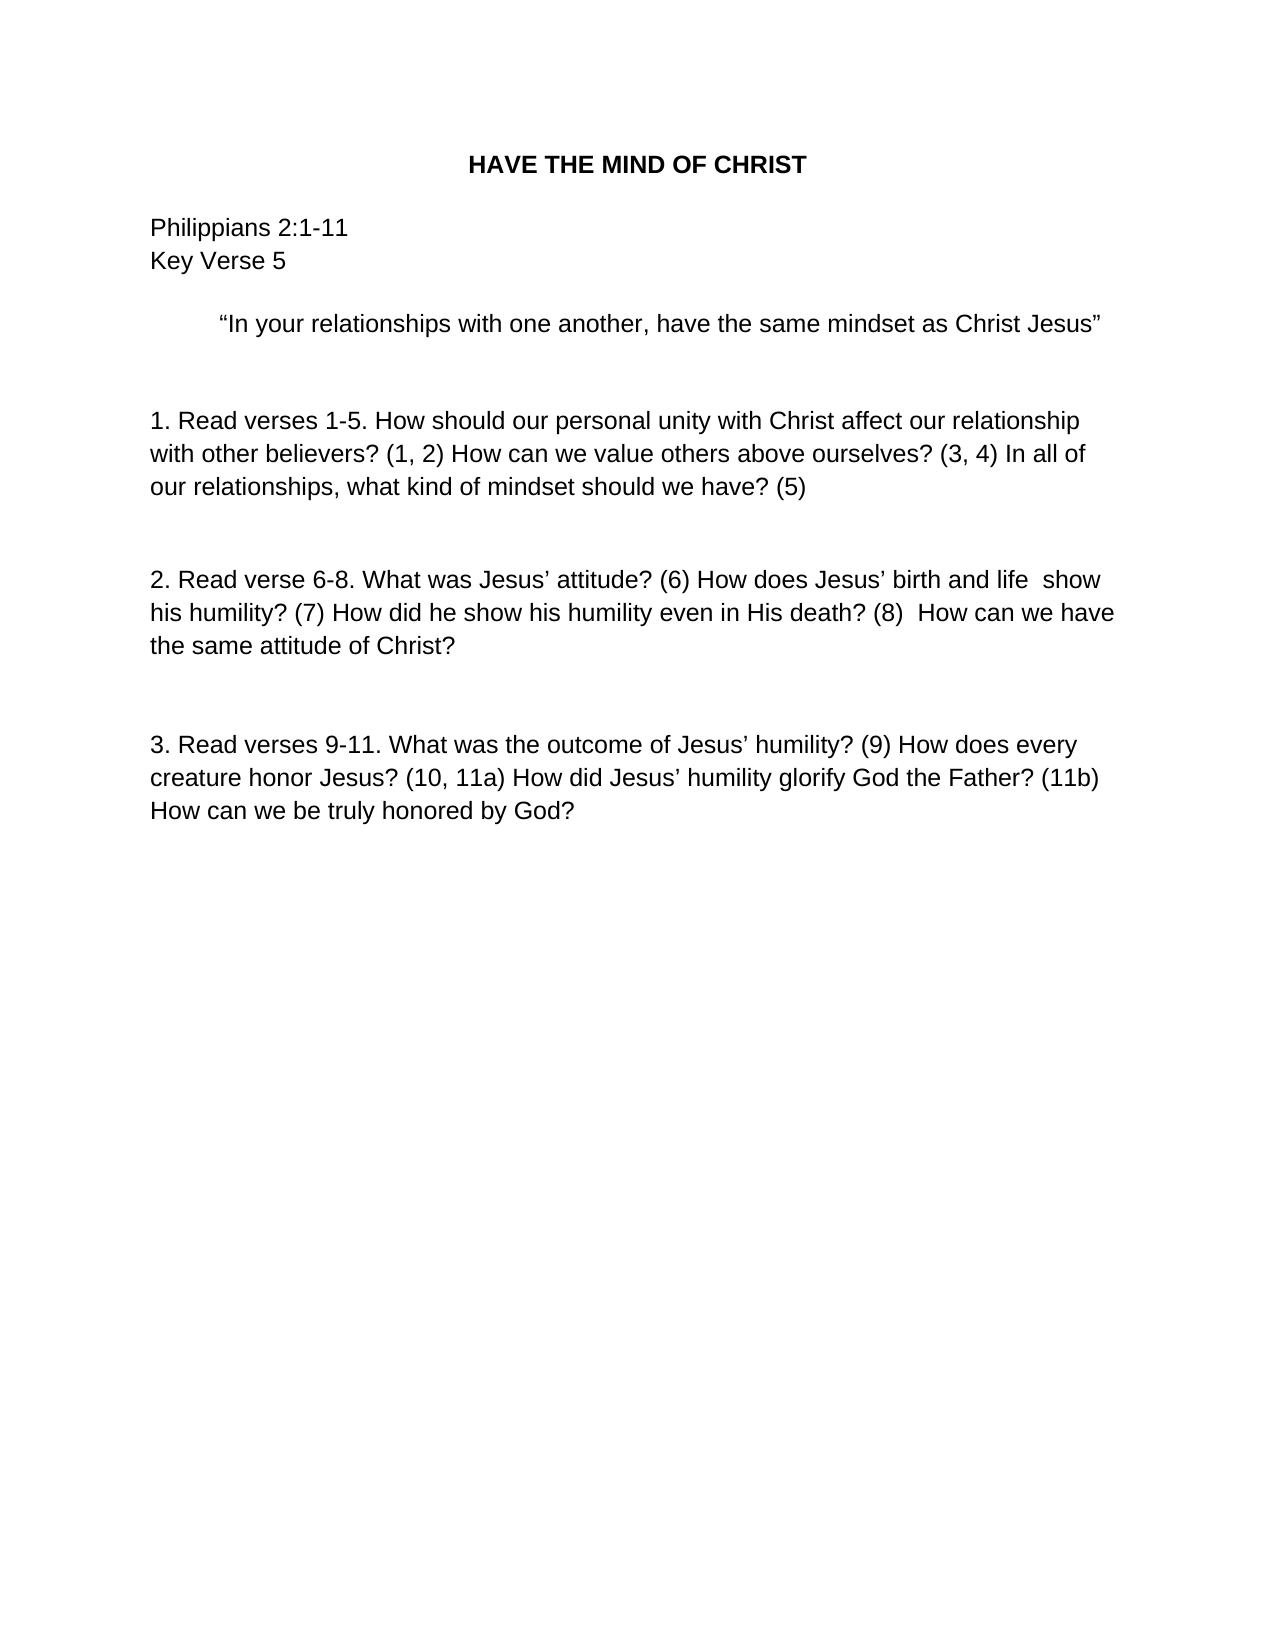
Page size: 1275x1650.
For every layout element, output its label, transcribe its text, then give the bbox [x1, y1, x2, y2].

text 2. Read verse 6-8. What was Jesus’ attitude? (6) How does Jesus’ birth and life show his humility? (7) How did he show his humility even in His death? (8) How can we have the same attitude of Christ? [150, 565, 1125, 660]
text “In your relationships with one another, have the same mindset as Christ Jesus” [150, 309, 1125, 338]
text 3. Read verses 9-11. What was the outcome of Jesus’ humility? (9) How does every creature honor Jesus? (10, 11a) How did Jesus’ humility glorify God the Father? (11b) How can we be truly honored by God? [150, 730, 1125, 825]
text Philippians 2:1-11 [150, 213, 1125, 242]
text Key Verse 5 [150, 246, 1125, 275]
text HAVE THE MIND OF CHRIST [150, 150, 1125, 179]
text 1. Read verses 1-5. How should our personal unity with Christ affect our relationship with other believers? (1, 2) How can we value others above ourselves? (3, 4) In all of our relationships, what kind of mindset should we have? (5) [150, 406, 1125, 501]
